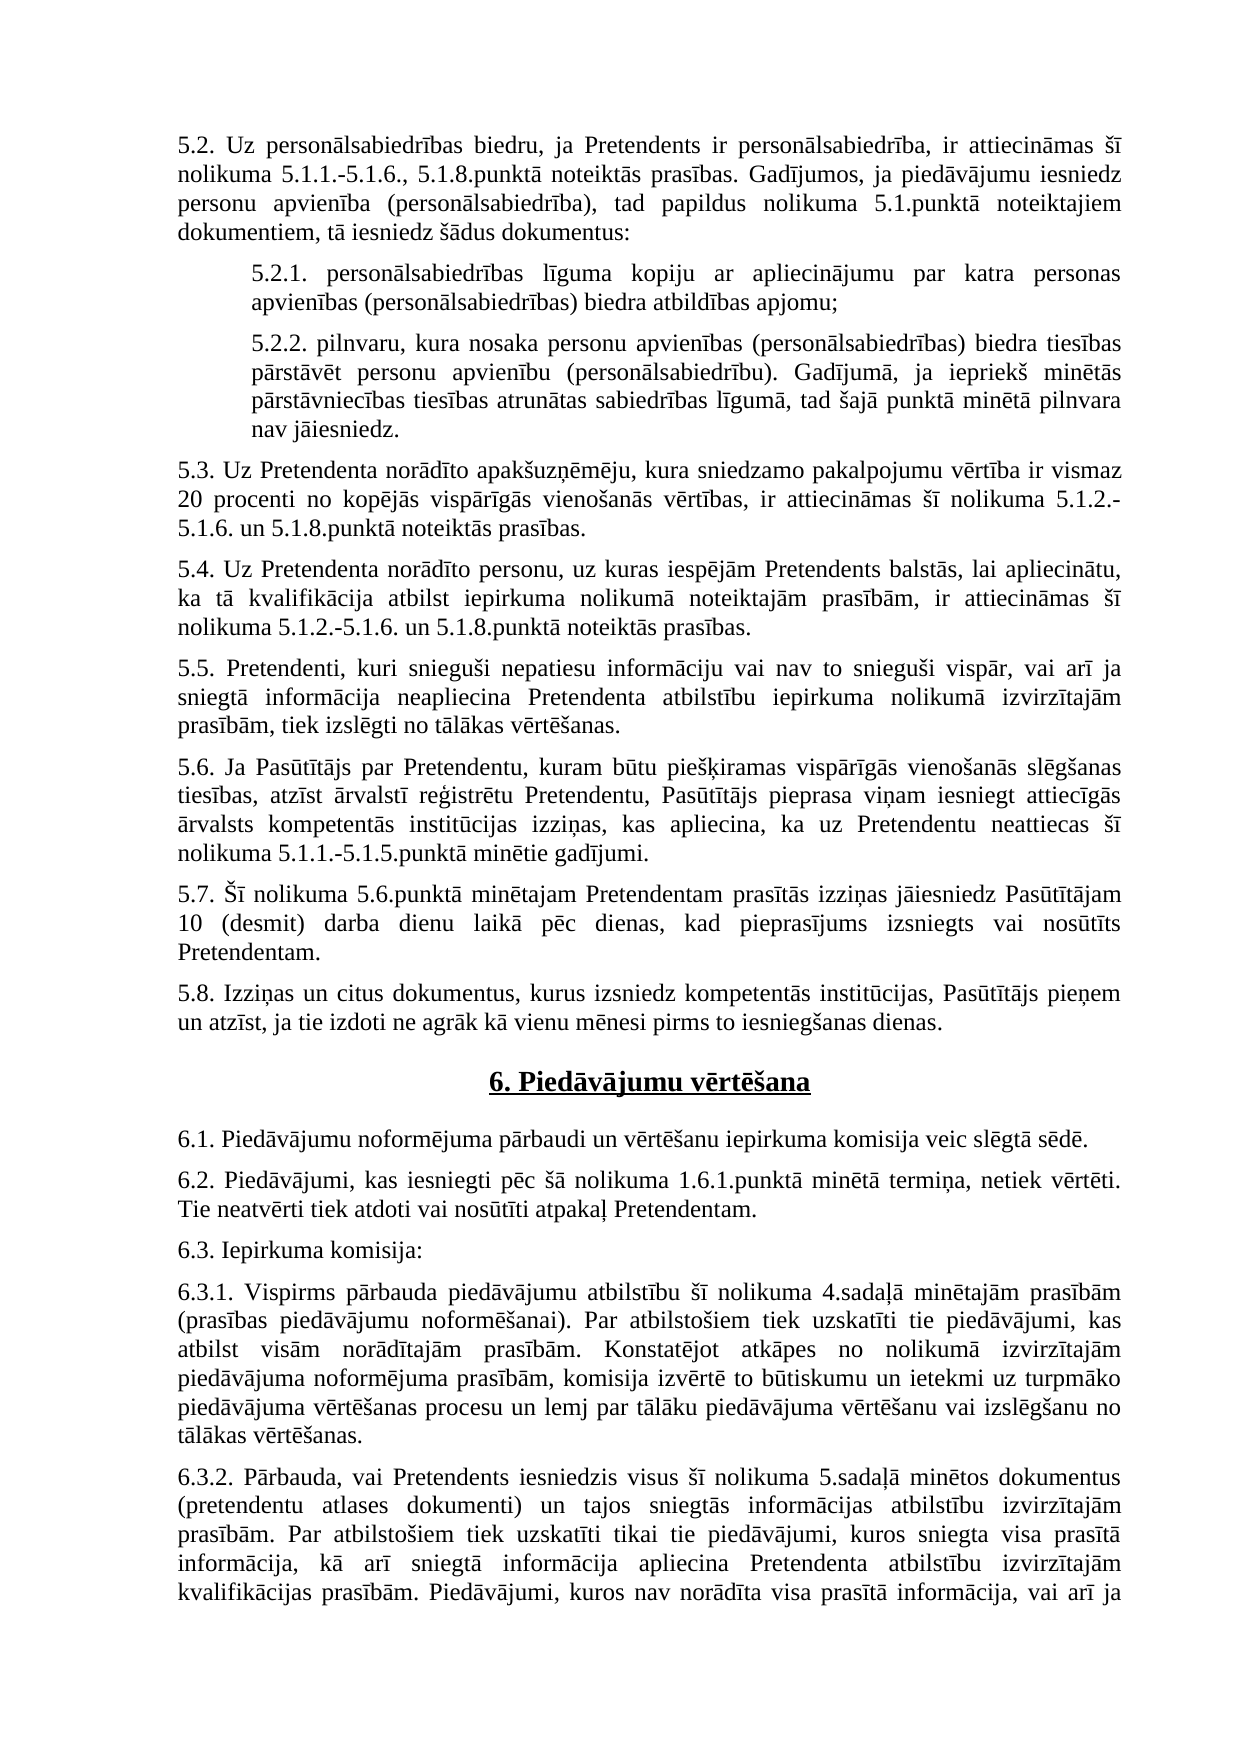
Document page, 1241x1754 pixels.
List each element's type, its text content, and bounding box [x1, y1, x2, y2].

text 5.2.1. personālsabiedrības līguma kopiju ar apliecinājumu par katra personas apvienības (personālsabiedrības) biedra atbildības apjomu; [177, 258, 1122, 316]
text 5.3. Uz Pretendenta norādīto apakšuzņēmēju, kura sniedzamo pakalpojumu vērtība ir vismaz 20 procenti no kopējās vispārīgās vienošanās vērtības, ir attiecināmas šī nolikuma 5.1.2.-5.1.6. un 5.1.8.punktā noteiktās prasības. [177, 456, 1122, 542]
text 6.1. Piedāvājumu noformējuma pārbaudi un vērtēšanu iepirkuma komisija veic slēgtā sēdē. [177, 1124, 1122, 1153]
text 5.8. Izziņas un citus dokumentus, kurus izsniedz kompetentās institūcijas, Pasūtītājs pieņem un atzīst, ja tie izdoti ne agrāk kā vienu mēnesi pirms to iesniegšanas dienas. [177, 978, 1122, 1036]
text 5.6. Ja Pasūtītājs par Pretendentu, kuram būtu piešķiramas vispārīgās vienošanās slēgšanas tiesības, atzīst ārvalstī reģistrētu Pretendentu, Pasūtītājs pieprasa viņam iesniegt attiecīgās ārvalsts kompetentās institūcijas izziņas, kas apliecina, ka uz Pretendentu neattiecas šī nolikuma 5.1.1.-5.1.5.punktā minētie gadījumi. [177, 752, 1122, 867]
text 6. Piedāvājumu vērtēšana [177, 1064, 1122, 1098]
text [177, 1462, 1122, 1606]
text 6.3.1. Vispirms pārbauda piedāvājumu atbilstību šī nolikuma 4.sadaļā minētajām prasībām (prasības piedāvājumu noformēšanai). Par atbilstošiem tiek uzskatīti tie piedāvājumi, kas atbilst visām norādītajām prasībām. Konstatējot atkāpes no nolikumā izvirzītajām piedāvājuma noformējuma prasībām, komisija izvērtē to būtiskumu un ietekmi uz turpmāko piedāvājuma vērtēšanas procesu un lemj par tālāku piedāvājuma vērtēšanu vai izslēgšanu no tālākas vērtēšanas. [177, 1277, 1122, 1449]
text 5.7. Šī nolikuma 5.6.punktā minētajam Pretendentam prasītās izziņas jāiesniedz Pasūtītājam 10 (desmit) darba dienu laikā pēc dienas, kad pieprasījums izsniegts vai nosūtīts Pretendentam. [177, 879, 1122, 966]
text 5.4. Uz Pretendenta norādīto personu, uz kuras iespējām Pretendents balstās, lai apliecinātu, ka tā kvalifikācija atbilst iepirkuma nolikumā noteiktajām prasībām, ir attiecināmas šī nolikuma 5.1.2.-5.1.6. un 5.1.8.punktā noteiktās prasības. [177, 554, 1122, 641]
text 5.2.2. pilnvaru, kura nosaka personu apvienības (personālsabiedrības) biedra tiesības pārstāvēt personu apvienību (personālsabiedrību). Gadījumā, ja iepriekš minētās pārstāvniecības tiesības atrunātas sabiedrības līgumā, tad šajā punktā minētā pilnvara nav jāiesniedz. [251, 328, 1122, 443]
text 5.2. Uz personālsabiedrības biedru, ja Pretendents ir personālsabiedrība, ir attiecināmas šī nolikuma 5.1.1.-5.1.6., 5.1.8.punktā noteiktās prasības. Gadījumos, ja piedāvājumu iesniedz personu apvienība (personālsabiedrība), tad papildus nolikuma 5.1.punktā noteiktajiem dokumentiem, tā iesniedz šādus dokumentus: [177, 131, 1122, 246]
text 6.2. Piedāvājumi, kas iesniegti pēc šā nolikuma 1.6.1.punktā minētā termiņa, netiek vērtēti. Tie neatvērti tiek atdoti vai nosūtīti atpakaļ Pretendentam. [177, 1166, 1122, 1223]
text 5.5. Pretendenti, kuri snieguši nepatiesu informāciju vai nav to snieguši vispār, vai arī ja sniegtā informācija neapliecina Pretendenta atbilstību iepirkuma nolikumā izvirzītajām prasībām, tiek izslēgti no tālākas vērtēšanas. [177, 653, 1122, 739]
text 6.3. Iepirkuma komisija: [177, 1236, 1122, 1264]
